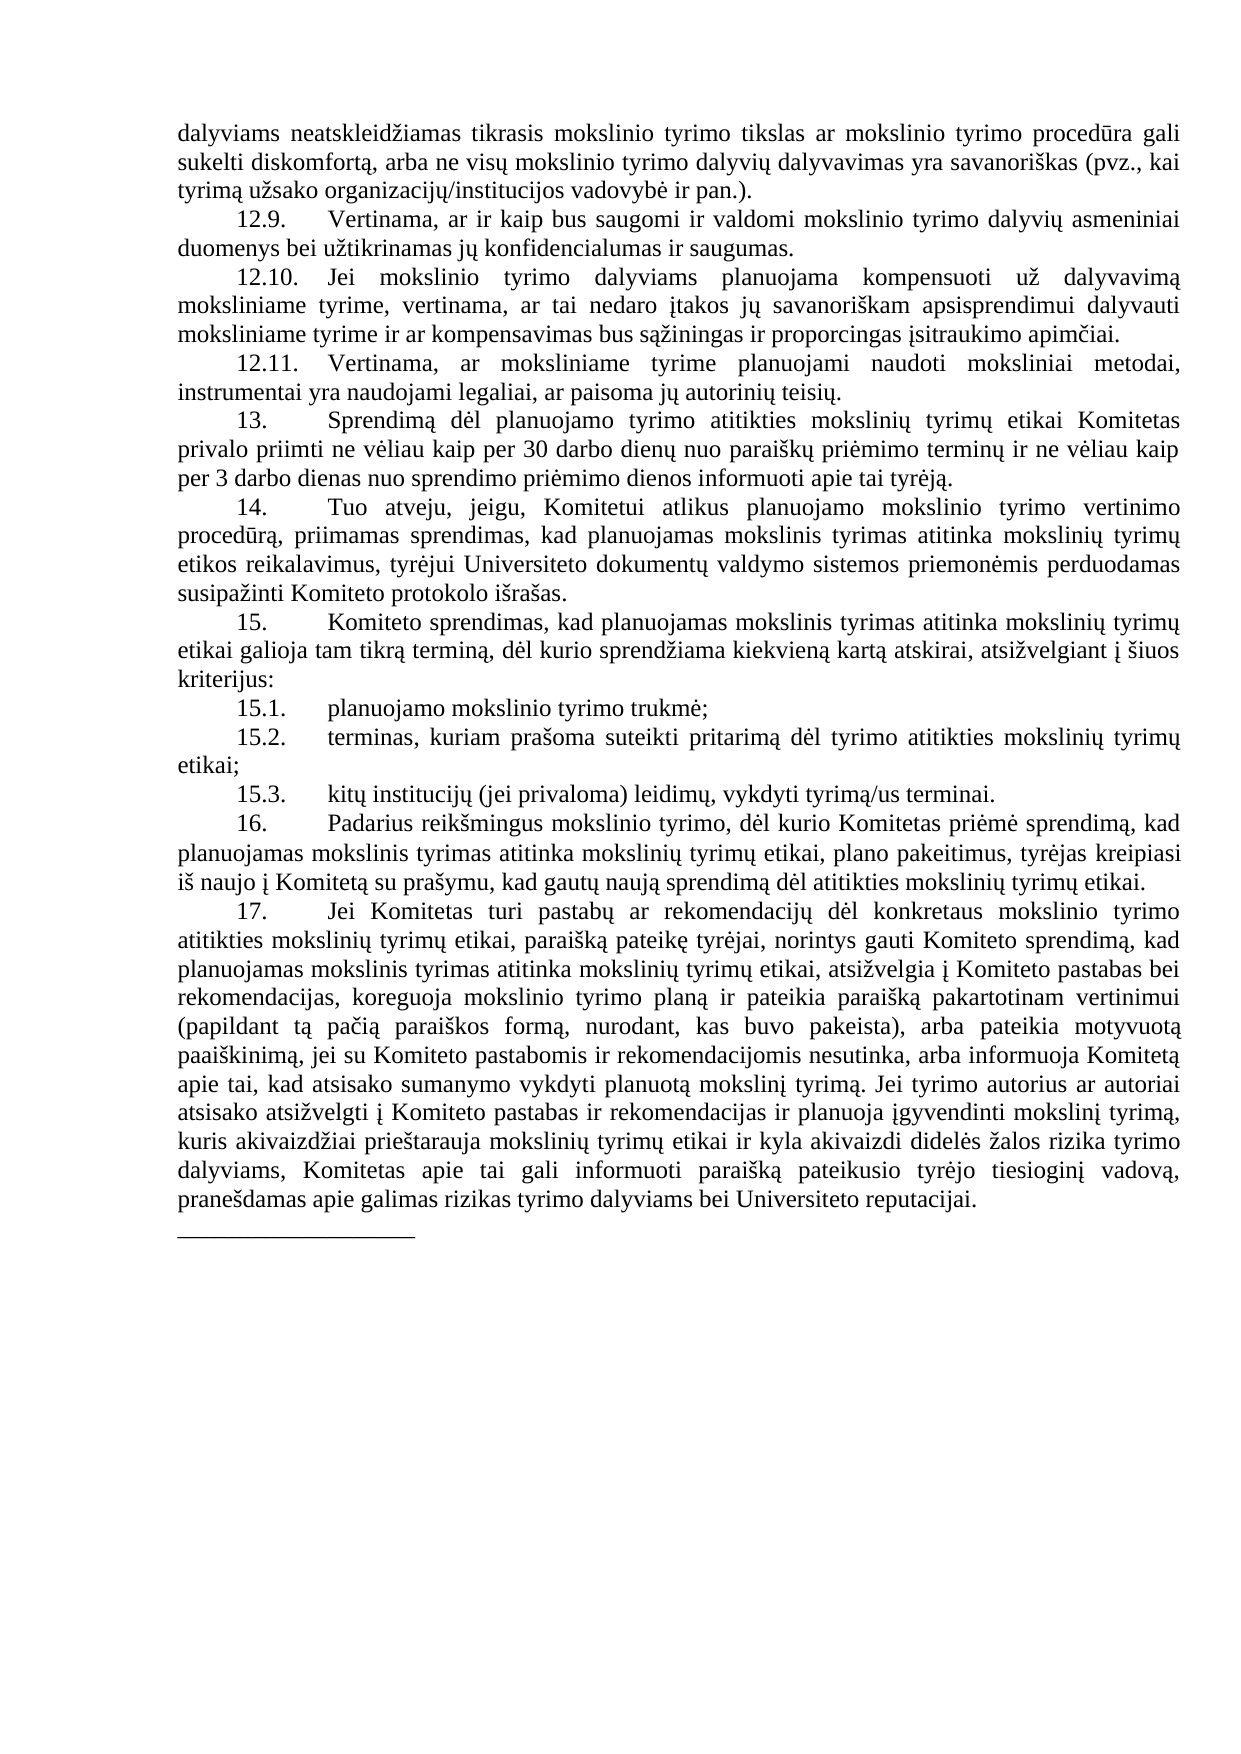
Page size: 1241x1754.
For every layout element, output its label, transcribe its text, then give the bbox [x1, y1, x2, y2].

list planuojamo mokslinio tyrimo trukmė; [177, 693, 1181, 722]
list Vertinama, ar ir kaip bus saugomi ir valdomi mokslinio tyrimo dalyvių asmeniniai duomenys bei užtikrinamas jų konfidencialumas ir saugumas. [177, 204, 1181, 262]
list terminas, kuriam prašoma suteikti pritarimą dėl tyrimo atitikties mokslinių tyrimų etikai; [177, 722, 1181, 779]
list Padarius reikšmingus mokslinio tyrimo, dėl kurio Komitetas priėmė sprendimą, kad planuojamas mokslinis tyrimas atitinka mokslinių tyrimų etikai, plano pakeitimus, tyrėjas kreipiasi iš naujo į Komitetą su prašymu, kad gautų naują sprendimą dėl atitikties mokslinių tyrimų etikai. [177, 808, 1181, 896]
list Sprendimą dėl planuojamo tyrimo atitikties mokslinių tyrimų etikai Komitetas privalo priimti ne vėliau kaip per 30 darbo dienų nuo paraiškų priėmimo terminų ir ne vėliau kaip per 3 darbo dienas nuo sprendimo priėmimo dienos informuoti apie tai tyrėją. [177, 406, 1181, 492]
list kitų institucijų (jei privaloma) leidimų, vykdyti tyrimą/us terminai. [177, 779, 1181, 808]
text ___________________ [177, 1212, 1181, 1241]
list Tuo atveju, jeigu, Komitetui atlikus planuojamo mokslinio tyrimo vertinimo procedūrą, priimamas sprendimas, kad planuojamas mokslinis tyrimas atitinka mokslinių tyrimų etikos reikalavimus, tyrėjui Universiteto dokumentų valdymo sistemos priemonėmis perduodamas susipažinti Komiteto protokolo išrašas. [177, 492, 1181, 607]
list Vertinama, ar moksliniame tyrime planuojami naudoti moksliniai metodai, instrumentai yra naudojami legaliai, ar paisoma jų autorinių teisių. [177, 348, 1181, 406]
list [177, 118, 1181, 204]
list Komiteto sprendimas, kad planuojamas mokslinis tyrimas atitinka mokslinių tyrimų etikai galioja tam tikrą terminą, dėl kurio sprendžiama kiekvieną kartą atskirai, atsižvelgiant į šiuos kriterijus: [177, 607, 1181, 693]
list Jei Komitetas turi pastabų ar rekomendacijų dėl konkretaus mokslinio tyrimo atitikties mokslinių tyrimų etikai, paraišką pateikę tyrėjai, norintys gauti Komiteto sprendimą, kad planuojamas mokslinis tyrimas atitinka mokslinių tyrimų etikai, atsižvelgia į Komiteto pastabas bei rekomendacijas, koreguoja mokslinio tyrimo planą ir pateikia paraišką pakartotinam vertinimui (papildant tą pačią paraiškos formą, nurodant, kas buvo pakeista), arba pateikia motyvuotą paaiškinimą, jei su Komiteto pastabomis ir rekomendacijomis nesutinka, arba informuoja Komitetą apie tai, kad atsisako sumanymo vykdyti planuotą mokslinį tyrimą. Jei tyrimo autorius ar autoriai atsisako atsižvelgti į Komiteto pastabas ir rekomendacijas ir planuoja įgyvendinti mokslinį tyrimą, kuris akivaizdžiai prieštarauja mokslinių tyrimų etikai ir kyla akivaizdi didelės žalos rizika tyrimo dalyviams, Komitetas apie tai gali informuoti paraišką pateikusio tyrėjo tiesioginį vadovą, pranešdamas apie galimas rizikas tyrimo dalyviams bei Universiteto reputacijai. [177, 896, 1181, 1212]
list Jei mokslinio tyrimo dalyviams planuojama kompensuoti už dalyvavimą moksliniame tyrime, vertinama, ar tai nedaro įtakos jų savanoriškam apsisprendimui dalyvauti moksliniame tyrime ir ar kompensavimas bus sąžiningas ir proporcingas įsitraukimo apimčiai. [177, 262, 1181, 348]
